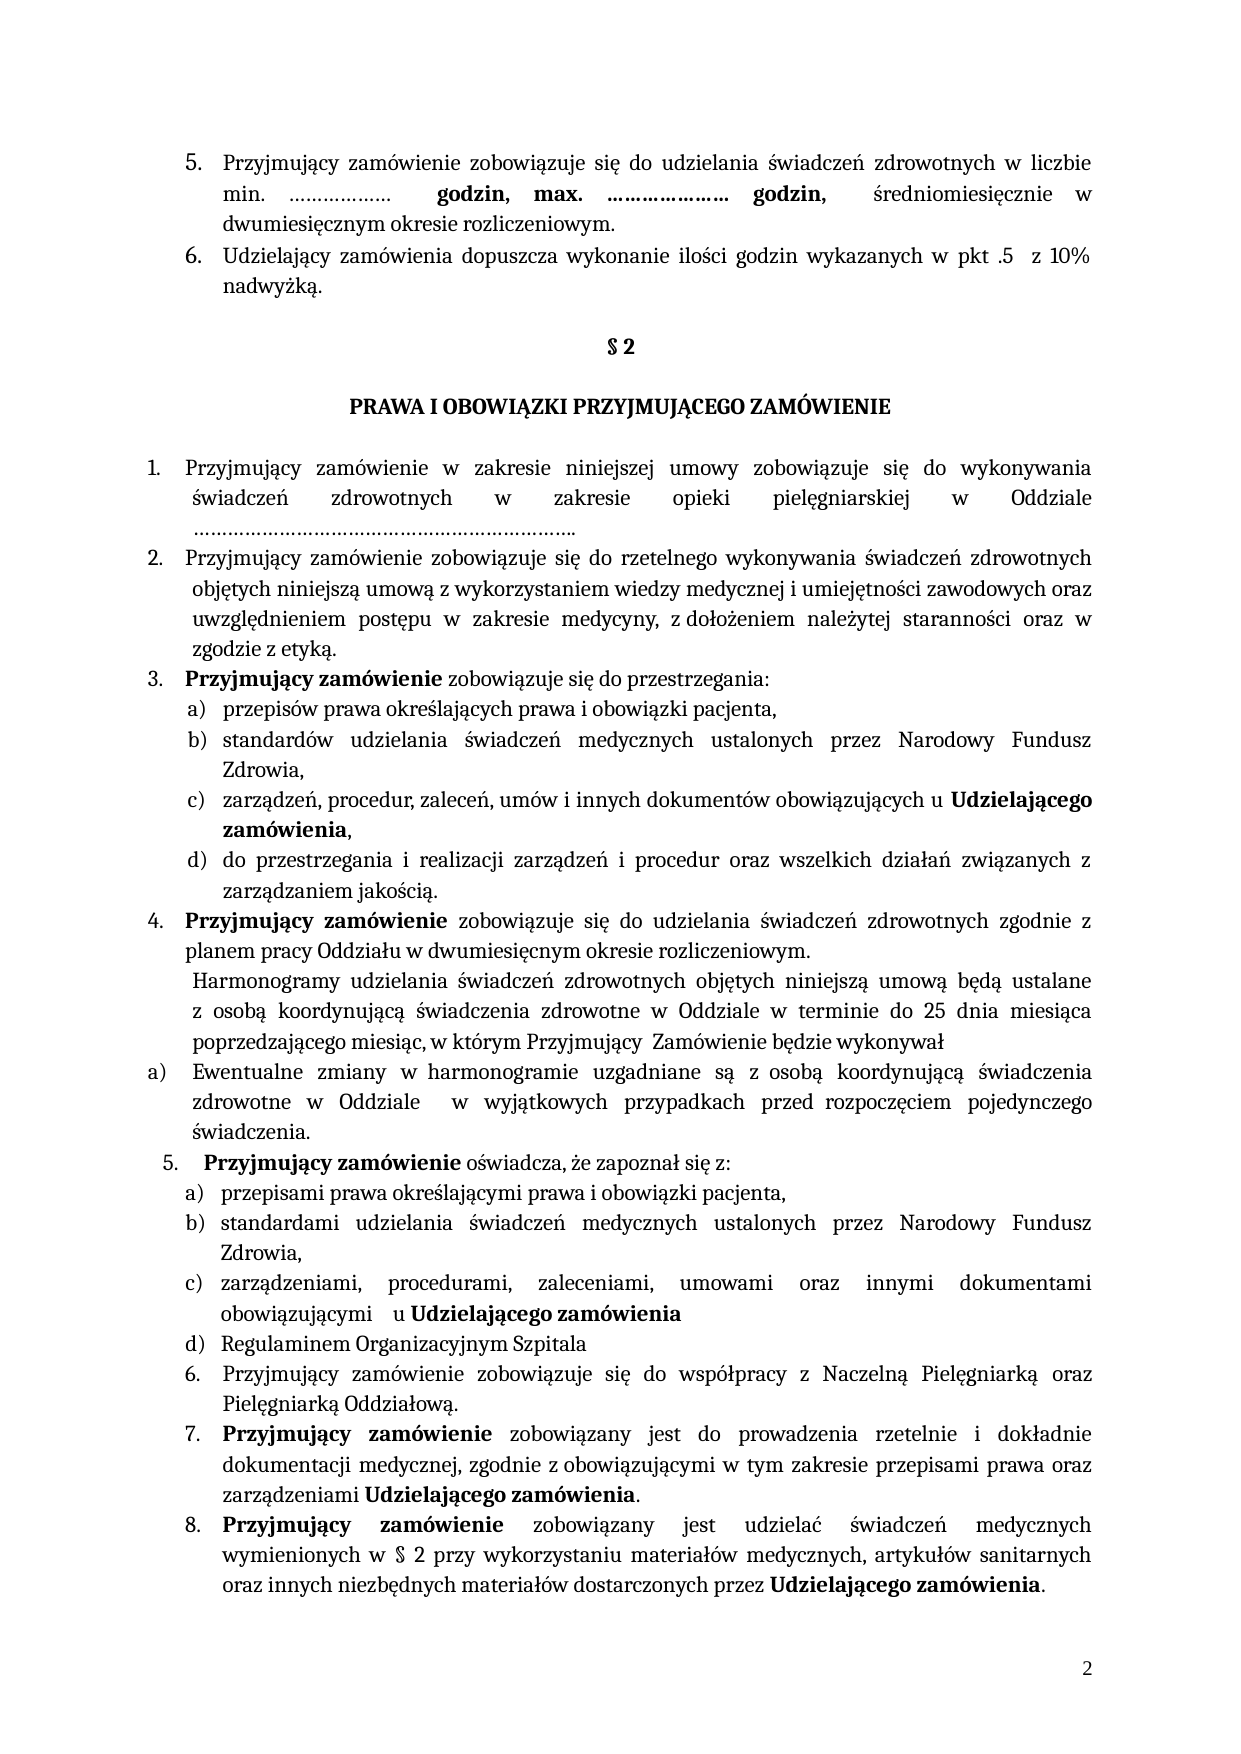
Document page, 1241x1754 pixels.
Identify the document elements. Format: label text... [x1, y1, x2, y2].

list Przyjmujący zamówienie zobowiązuje się do współpracy z Naczelną Pielęgniarką oraz Pielęgniarką Oddziałową. [185, 1361, 1092, 1417]
list 5. Przyjmujący zamówienie oświadcza, że zapoznał się z: [148, 1149, 1092, 1176]
list zarządzeń, procedur, zaleceń, umów i innych dokumentów obowiązujących u Udzielającego zamówienia, [187, 787, 1092, 843]
list standardów udzielania świadczeń medycznych ustalonych przez Narodowy Fundusz Zdrowia, [187, 726, 1092, 783]
list Przyjmujący zamówienie w zakresie niniejszej umowy zobowiązuje się do wykonywania świadczeń zdrowotnych w zakresie opieki pielęgniarskiej w Oddziale …………………………………………………………. [148, 454, 1092, 541]
list Przyjmujący zamówienie zobowiązuje się do rzetelnego wykonywania świadczeń zdrowotnych objętych niniejszą umową z wykorzystaniem wiedzy medycznej i umiejętności zawodowych oraz uwzględnieniem postępu w zakresie medycyny, z dołożeniem należytej staranności oraz w zgodzie z etyką. [148, 545, 1092, 662]
text Harmonogramy udzielania świadczeń zdrowotnych objętych niniejszą umową będą ustalane z osobą koordynującą świadczenia zdrowotne w Oddziale w terminie do 25 dnia miesiąca poprzedzającego miesiąc, w którym Przyjmujący Zamówienie będzie wykonywał [192, 968, 1092, 1055]
list przepisów prawa określających prawa i obowiązki pacjenta, [187, 696, 1092, 723]
list przepisami prawa określającymi prawa i obowiązki pacjenta, [185, 1179, 1092, 1206]
list Przyjmujący zamówienie zobowiązany jest do prowadzenia rzetelnie i dokładnie dokumentacji medycznej, zgodnie z obowiązującymi w tym zakresie przepisami prawa oraz zarządzeniami Udzielającego zamówienia. [185, 1421, 1092, 1508]
list Udzielający zamówienia dopuszcza wykonanie ilości godzin wykazanych w pkt .5 z 10% nadwyżką. [185, 241, 1092, 300]
list Przyjmujący zamówienie zobowiązuje się do przestrzegania: [148, 666, 1092, 692]
list standardami udzielania świadczeń medycznych ustalonych przez Narodowy Fundusz Zdrowia, [185, 1210, 1092, 1266]
list zarządzeniami, procedurami, zaleceniami, umowami oraz innymi dokumentami obowiązującymi u Udzielającego zamówienia [185, 1270, 1092, 1327]
list Przyjmujący zamówienie zobowiązuje się do udzielania świadczeń zdrowotnych zgodnie z planem pracy Oddziału w dwumiesięcnym okresie rozliczeniowym. [148, 908, 1092, 964]
list Przyjmujący zamówienie zobowiązuje się do udzielania świadczeń zdrowotnych w liczbie min. ……………… godzin, max. ………………… godzin, średniomiesięcznie w dwumiesięcznym okresie rozliczeniowym. [185, 148, 1092, 237]
list Przyjmujący zamówienie zobowiązany jest udzielać świadczeń medycznych wymienionych w § 2 przy wykorzystaniu materiałów medycznych, artykułów sanitarnych oraz innych niezbędnych materiałów dostarczonych przez Udzielającego zamówienia. [185, 1512, 1092, 1599]
list Ewentualne zmiany w harmonogramie uzgadniane są z osobą koordynującą świadczenia zdrowotne w Oddziale w wyjątkowych przypadkach przed rozpoczęciem pojedynczego świadczenia. [148, 1059, 1092, 1146]
text PRAWA I OBOWIĄZKI PRZYJMUJĄCEGO ZAMÓWIENIE [148, 394, 1092, 421]
text § 2 [148, 334, 1092, 360]
list do przestrzegania i realizacji zarządzeń i procedur oraz wszelkich działań związanych z zarządzaniem jakością. [187, 847, 1092, 904]
list Regulaminem Organizacyjnym Szpitala [185, 1331, 1092, 1357]
